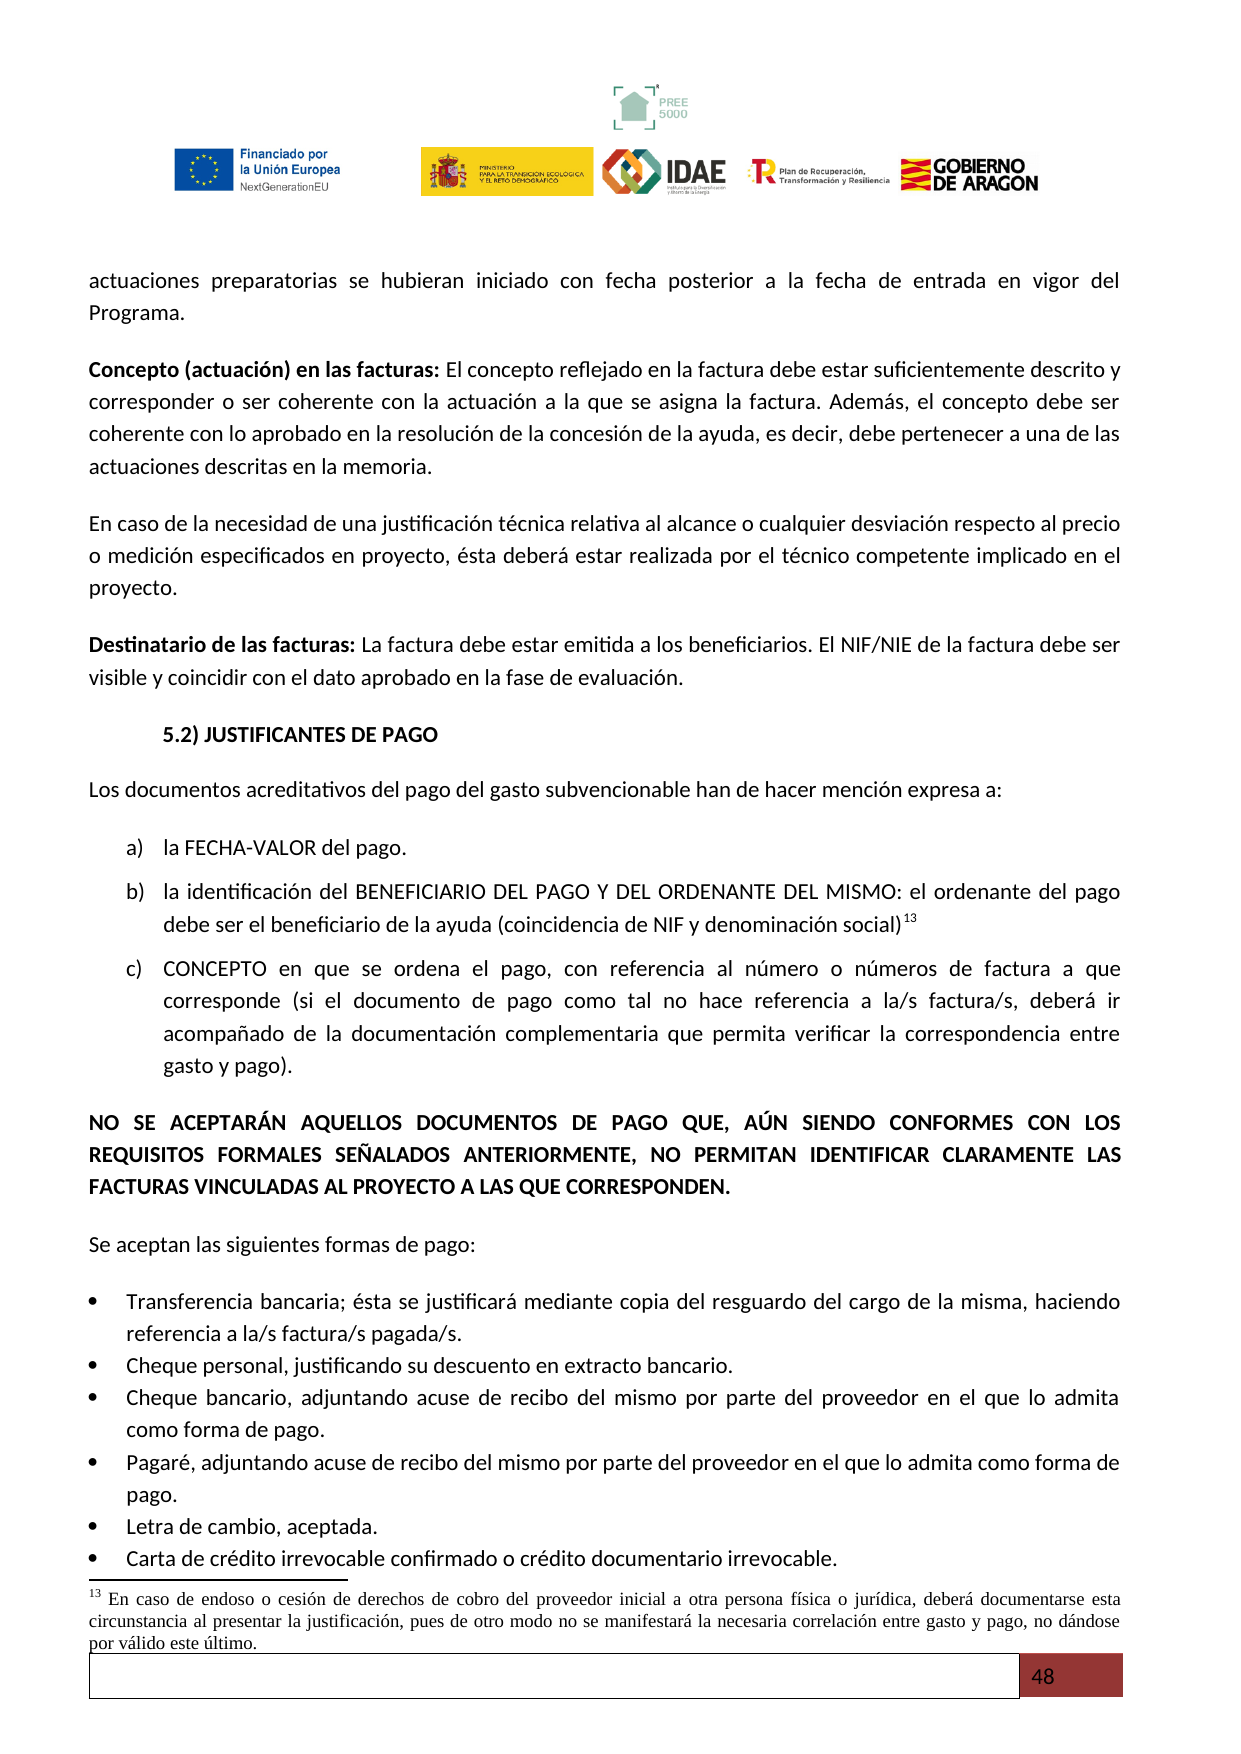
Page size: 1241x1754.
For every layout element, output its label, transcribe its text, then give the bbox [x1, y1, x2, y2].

list Pagaré, adjuntando acuse de recibo del mismo por parte del proveedor en el que lo admita como forma de pago. [89, 1448, 1122, 1508]
list Cheque bancario, adjuntando acuse de recibo del mismo por parte del proveedor en el que lo admita como forma de pago. [89, 1383, 1122, 1444]
text Se aceptan las siguientes formas de pago: [89, 1230, 1122, 1258]
list Transferencia bancaria; ésta se justificará mediante copia del resguardo del cargo de la misma, haciendo referencia a la/s factura/s pagada/s. [89, 1287, 1122, 1347]
text En caso de la necesidad de una justificación técnica relativa al alcance o cualquier desviación respecto al precio o medición especificados en proyecto, ésta deberá estar realizada por el técnico competente implicado en el proyecto. [89, 509, 1122, 601]
list CONCEPTO en que se ordena el pago, con referencia al número o números de factura a que corresponde (si el documento de pago como tal no hace referencia a la/s factura/s, deberá ir acompañado de la documentación complementaria que permita verificar la correspondencia entre gasto y pago). [126, 954, 1122, 1079]
text 5.2) JUSTIFICANTES DE PAGO [89, 720, 1122, 748]
text Los documentos acreditativos del pago del gasto subvencionable han de hacer mención expresa a: [89, 776, 1122, 804]
picture [162, 72, 1049, 207]
list Letra de cambio, aceptada. [89, 1512, 1122, 1540]
text NO SE ACEPTARÁN AQUELLOS DOCUMENTOS DE PAGO QUE, AÚN SIENDO CONFORMES CON LOS REQUISITOS FORMALES SEÑALADOS ANTERIORMENTE, NO PERMITAN IDENTIFICAR CLARAMENTE LAS FACTURAS VINCULADAS AL PROYECTO A LAS QUE CORRESPONDEN. [89, 1108, 1122, 1201]
list la FECHA-VALOR del pago. [126, 833, 1122, 861]
text Destinatario de las facturas: La factura debe estar emitida a los beneficiarios. El NIF/NIE de la factura debe ser visible y coincidir con el dato aprobado en la fase de evaluación. [89, 631, 1122, 691]
list Carta de crédito irrevocable confirmado o crédito documentario irrevocable. [89, 1544, 1122, 1572]
list la identificación del BENEFICIARIO DEL PAGO Y DEL ORDENANTE DEL MISMO: el ordenante del pago debe ser el beneficiario de la ayuda (coincidencia de NIF y denominación social) [126, 877, 1122, 938]
list Cheque personal, justificando su descuento en extracto bancario. [89, 1351, 1122, 1379]
text Concepto (actuación) en las facturas: El concepto reflejado en la factura debe estar suficientemente descrito y corresponder o ser coherente con la actuación a la que se asigna la factura. Además, el concepto debe ser coherente con lo aprobado en la resolución de la concesión de la ayuda, es decir, debe pertenecer a una de las actuaciones descritas en la memoria. [89, 355, 1122, 480]
